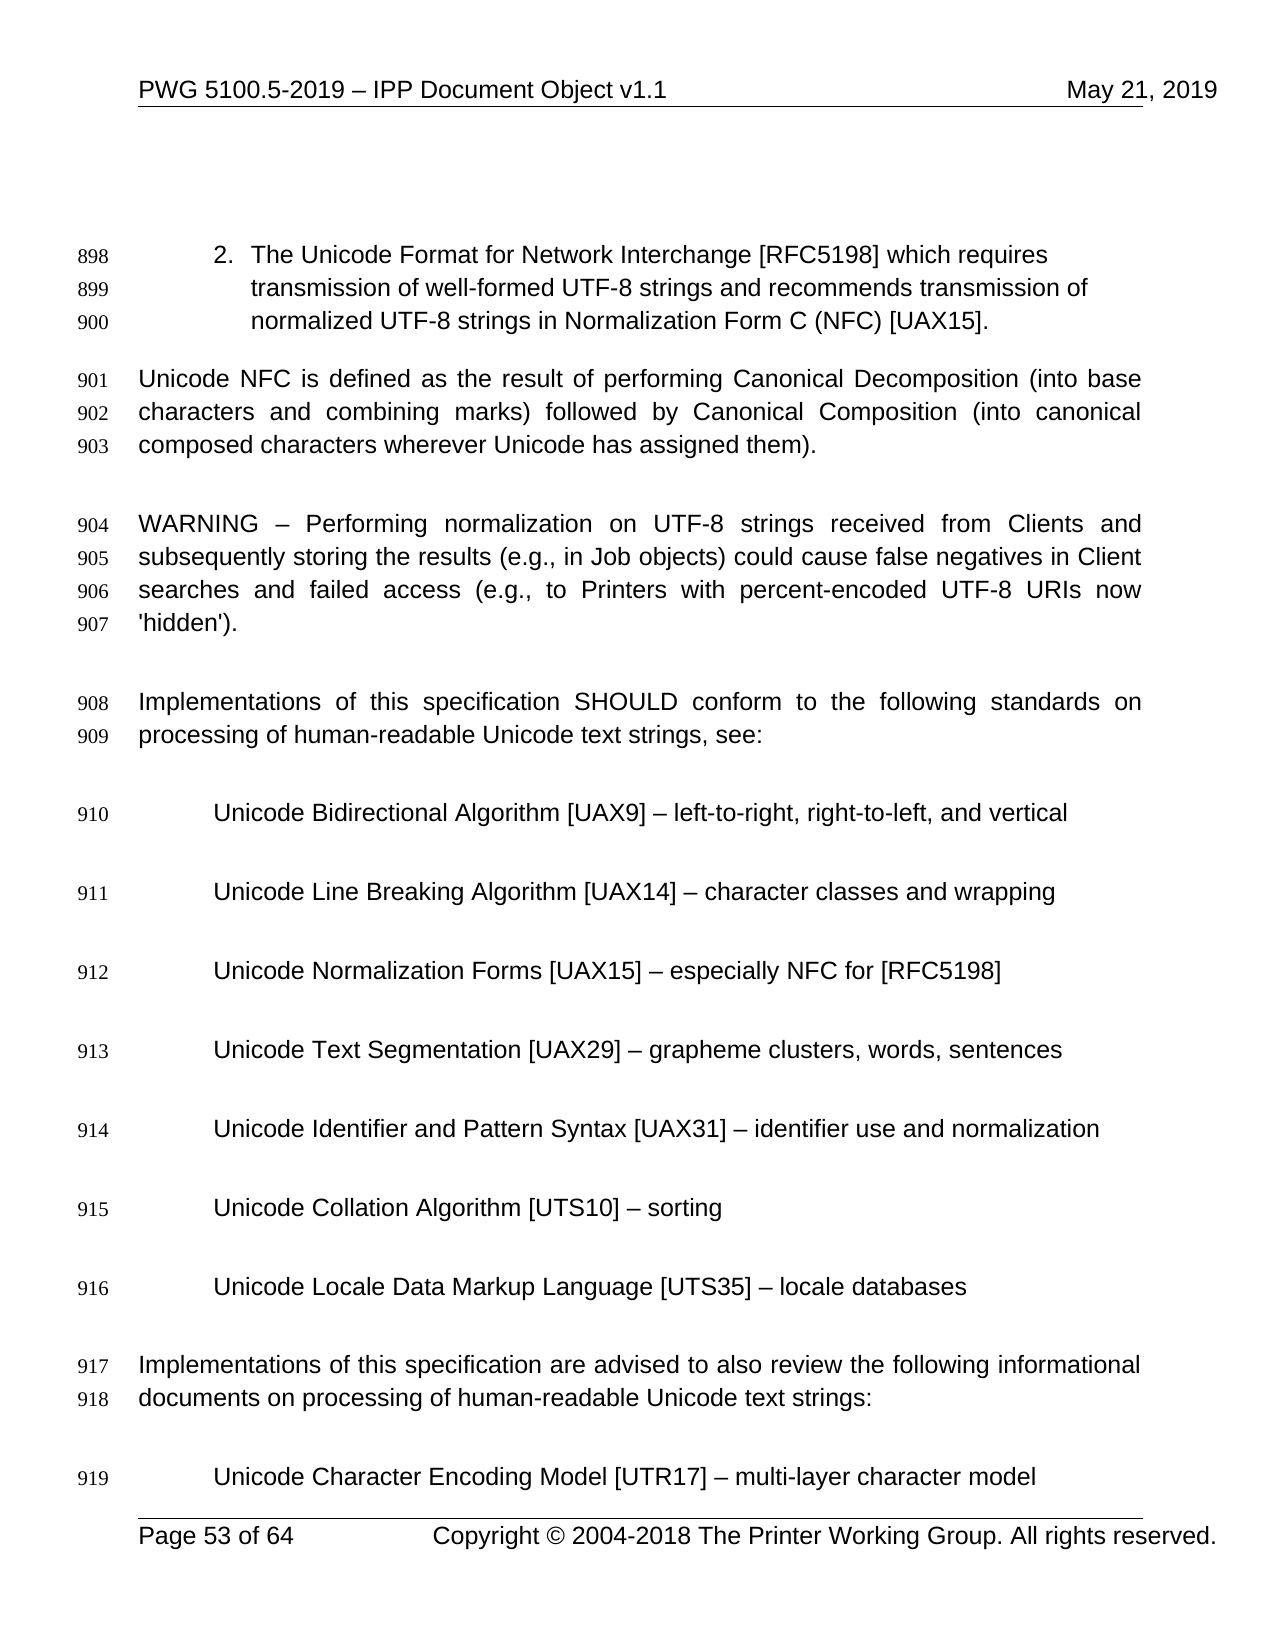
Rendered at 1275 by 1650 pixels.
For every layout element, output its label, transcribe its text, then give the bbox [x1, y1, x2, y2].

list Unicode Identifier and Pattern Syntax [UAX31] – identifier use and normalization [213, 1114, 1143, 1143]
list Unicode Character Encoding Model [UTR17] – multi-layer character model [213, 1462, 1143, 1491]
text WARNING – Performing normalization on UTF-8 strings received from Clients and subsequently storing the results (e.g., in Job objects) could cause false negatives in Client searches and failed access (e.g., to Printers with percent-encoded UTF-8 URIs now 'hidden'). [138, 509, 1143, 636]
text Unicode NFC is defined as the result of performing Canonical Decomposition (into base characters and combining marks) followed by Canonical Composition (into canonical composed characters wherever Unicode has assigned them). [138, 364, 1143, 458]
list Unicode Bidirectional Algorithm [UAX9] – left-to-right, right-to-left, and vertical [213, 798, 1143, 827]
list Unicode Line Breaking Algorithm [UAX14] – character classes and wrapping [213, 877, 1143, 906]
text Implementations of this specification SHOULD conform to the following standards on processing of human-readable Unicode text strings, see: [138, 687, 1143, 748]
list Unicode Collation Algorithm [UTS10] – sorting [213, 1193, 1143, 1221]
list The Unicode Format for Network Interchange [RFC5198] which requires transmission of well-formed UTF-8 strings and recommends transmission of normalized UTF-8 strings in Normalization Form C (NFC) [UAX15]. [213, 240, 1143, 334]
list Unicode Locale Data Markup Language [UTS35] – locale databases [213, 1272, 1143, 1300]
text Implementations of this specification are advised to also review the following informational documents on processing of human-readable Unicode text strings: [138, 1350, 1143, 1412]
list Unicode Text Segmentation [UAX29] – grapheme clusters, words, sentences [213, 1035, 1143, 1064]
list Unicode Normalization Forms [UAX15] – especially NFC for [RFC5198] [213, 956, 1143, 985]
